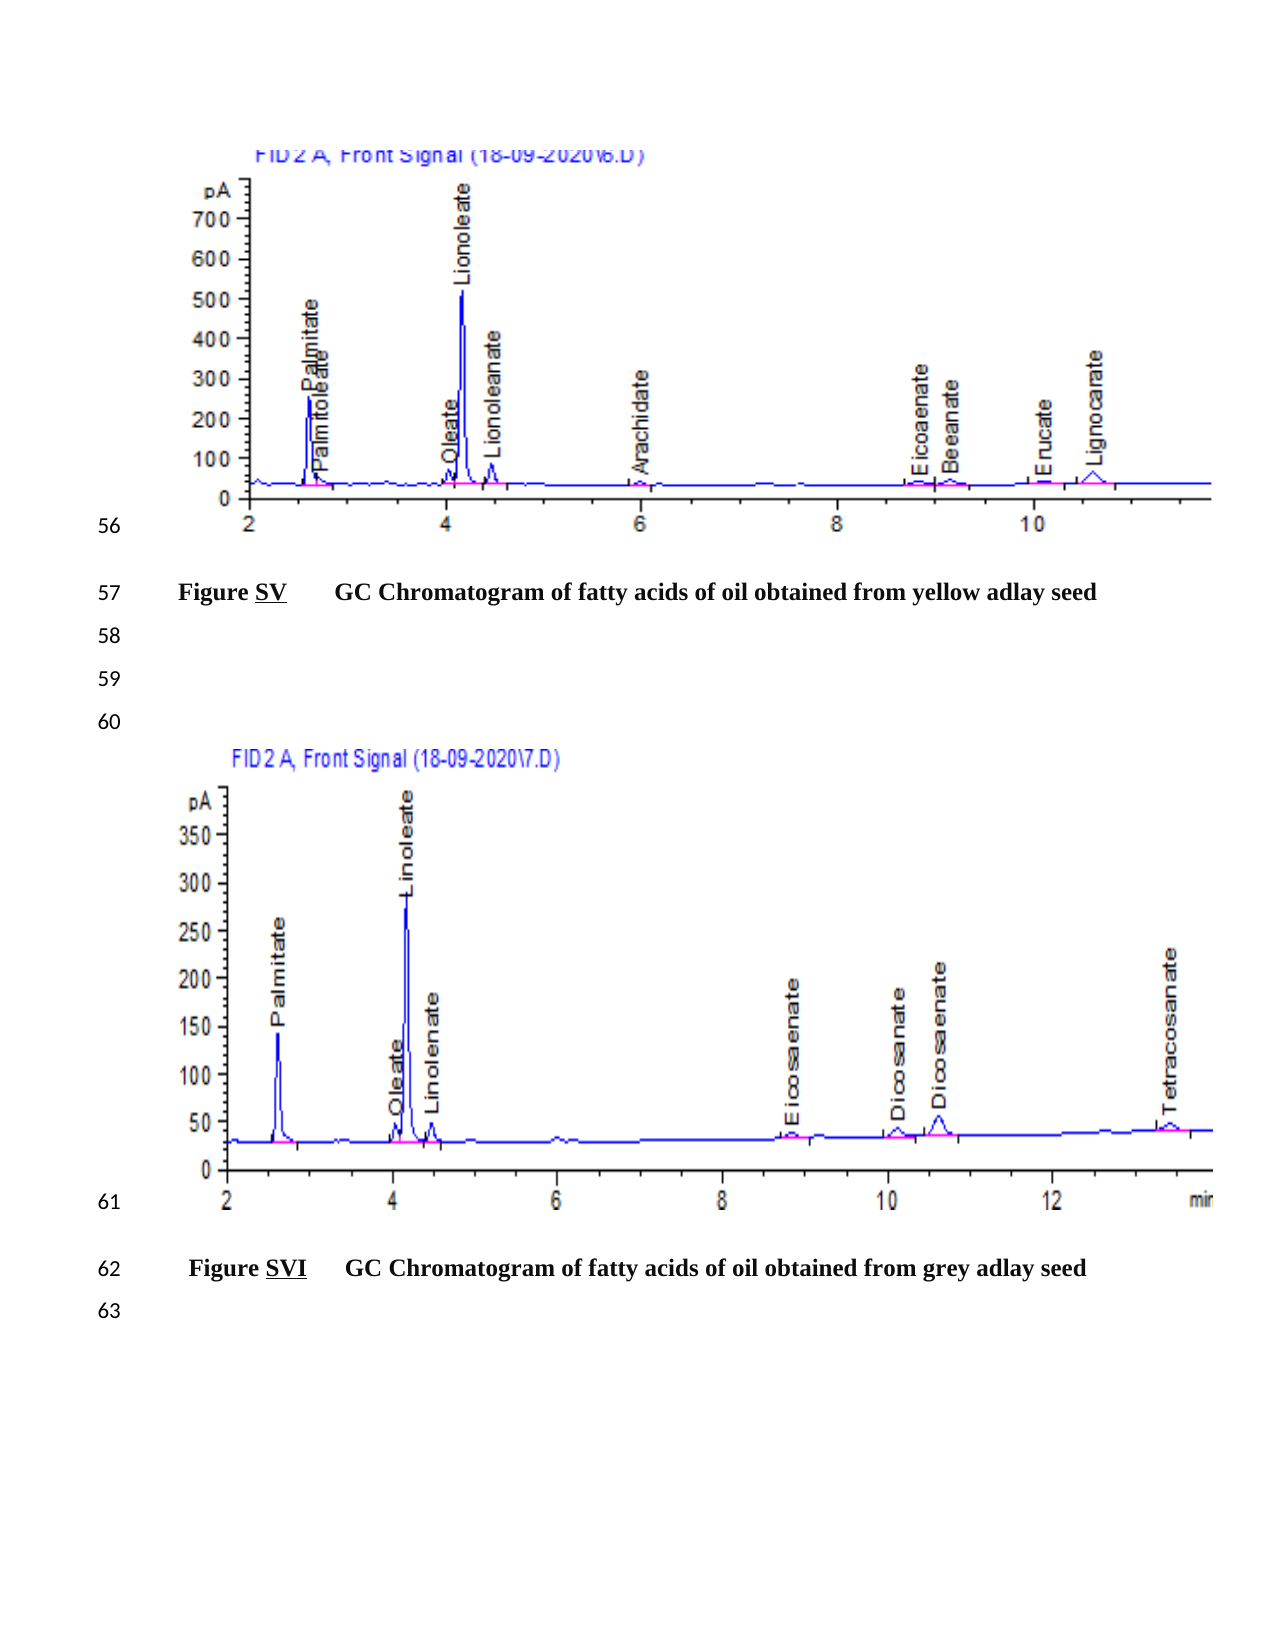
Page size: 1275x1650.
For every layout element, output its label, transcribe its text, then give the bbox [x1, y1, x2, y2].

text Figure SV GC Chromatogram of fatty acids of oil obtained from yellow adlay seed [150, 577, 1125, 605]
picture [150, 150, 1212, 534]
text Figure SVI GC Chromatogram of fatty acids of oil obtained from grey adlay seed [150, 1253, 1125, 1281]
picture [150, 749, 1213, 1210]
